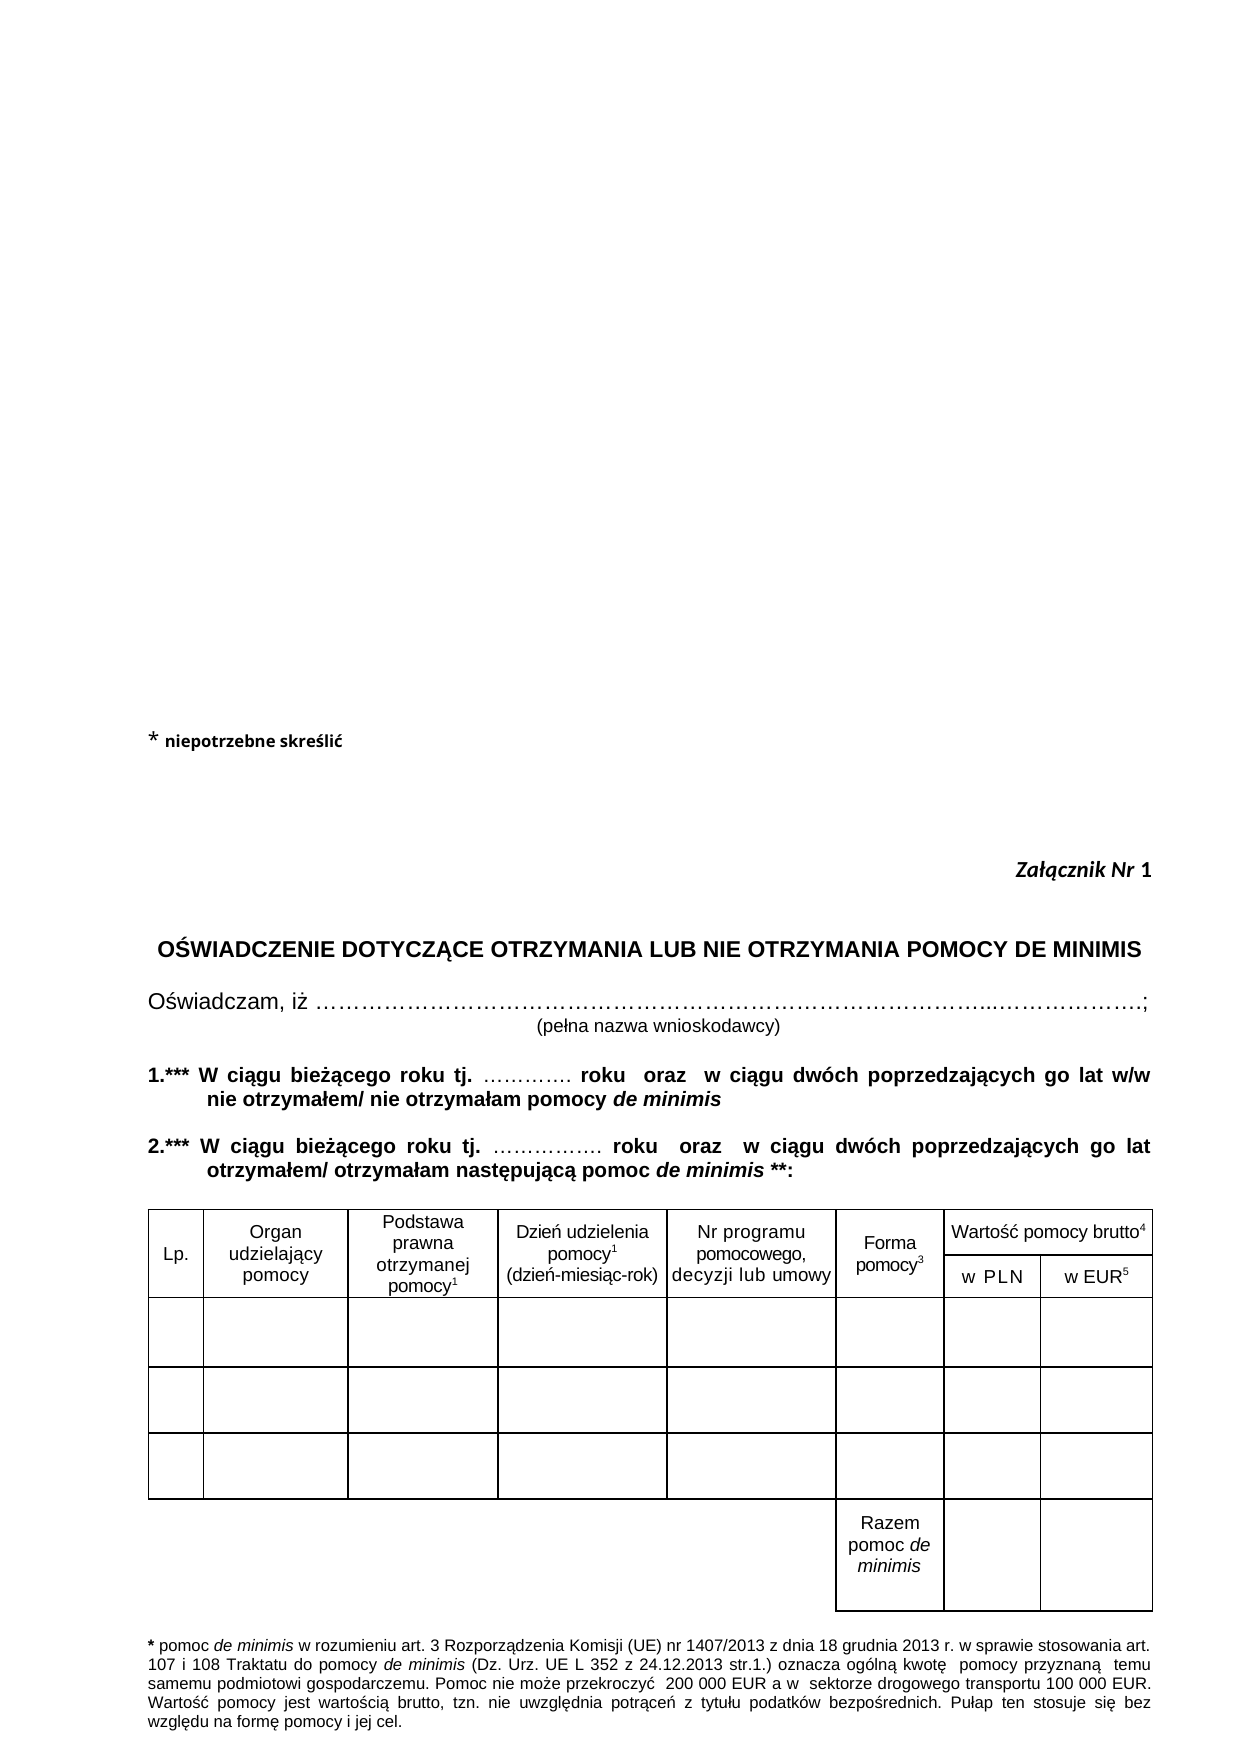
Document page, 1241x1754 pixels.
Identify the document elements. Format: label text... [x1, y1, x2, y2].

text * niepotrzebne skreślić [148, 726, 1152, 754]
table_cell [945, 1298, 1040, 1366]
text * pomoc de minimis w rozumieniu art. 3 Rozporządzenia Komisji (UE) nr 1407/2013 z dnia 18 grudnia 2013 r. w sprawie stosowania art. 107 i 108 Traktatu do pomocy de minimis (Dz. Urz. UE L 352 z 24.12.2013 str.1.) oznacza ogólną kwotę pomocy przyznaną temu samemu podmiotowi gospodarczemu. Pomoc nie może przekroczyć 200 000 EUR a w sektorze drogowego transportu 100 000 EUR. Wartość pomocy jest wartością brutto, tzn. nie uwzględnia potrąceń z tytułu podatków bezpośrednich. Pułap ten stosuje się bez względu na formę pomocy i jej cel. [148, 1636, 1152, 1731]
table_cell [499, 1368, 666, 1432]
text Załącznik Nr 1 [148, 855, 1152, 883]
table_cell [1041, 1434, 1152, 1498]
table_cell [945, 1368, 1040, 1432]
table_cell [837, 1368, 943, 1432]
table_cell [499, 1298, 666, 1366]
table_cell [1041, 1500, 1152, 1610]
table_header Nr programu pomocowego, decyzji lub umowy [668, 1210, 835, 1297]
table_cell [1041, 1298, 1152, 1366]
text (pełna nazwa wnioskodawcy) [148, 1014, 1152, 1036]
table_cell Razem pomoc de minimis [837, 1500, 943, 1610]
table_cell [204, 1434, 347, 1498]
table_cell [349, 1368, 497, 1432]
table_cell [349, 1434, 497, 1498]
table_header Dzień udzielenia pomocy1 (dzień-miesiąc-rok) [499, 1210, 666, 1297]
table_cell w EUR5 [1041, 1256, 1152, 1297]
table_header Podstawa prawna otrzymanej pomocy1 [349, 1210, 497, 1297]
table_cell [349, 1298, 497, 1366]
text 2.*** W ciągu bieżącego roku tj. ……………. roku oraz w ciągu dwóch poprzedzających go lat otrzymałem/ otrzymałam następującą pomoc de minimis **: [148, 1134, 1152, 1182]
text Oświadczenie dotyczące otrzymania lub nie otrzymania pomocy dE miNimis [148, 936, 1152, 962]
text Oświadczam, iż ……………………………………………………………………………...……………….; [148, 988, 1152, 1014]
table_cell [668, 1298, 835, 1366]
table_header Organ udzielający pomocy [204, 1210, 347, 1297]
table_cell w PLN [945, 1256, 1040, 1297]
table_cell [204, 1368, 347, 1432]
table_cell [204, 1298, 347, 1366]
table_cell [945, 1434, 1040, 1498]
table_cell [499, 1434, 666, 1498]
table_cell [837, 1298, 943, 1366]
table_cell [668, 1434, 835, 1498]
table_cell [945, 1500, 1040, 1610]
table_header Forma pomocy3 [837, 1210, 943, 1297]
table_cell [668, 1368, 835, 1432]
table_cell [149, 1434, 203, 1498]
table_cell [149, 1368, 203, 1432]
table_cell [149, 1298, 203, 1366]
text 1.*** W ciągu bieżącego roku tj. …………. roku oraz w ciągu dwóch poprzedzających go lat w/w nie otrzymałem/ nie otrzymałam pomocy de minimis [148, 1062, 1152, 1110]
table_header Wartość pomocy brutto4 [945, 1210, 1152, 1254]
table_cell [837, 1434, 943, 1498]
table_cell [1041, 1368, 1152, 1432]
table_header Lp. [149, 1210, 203, 1297]
